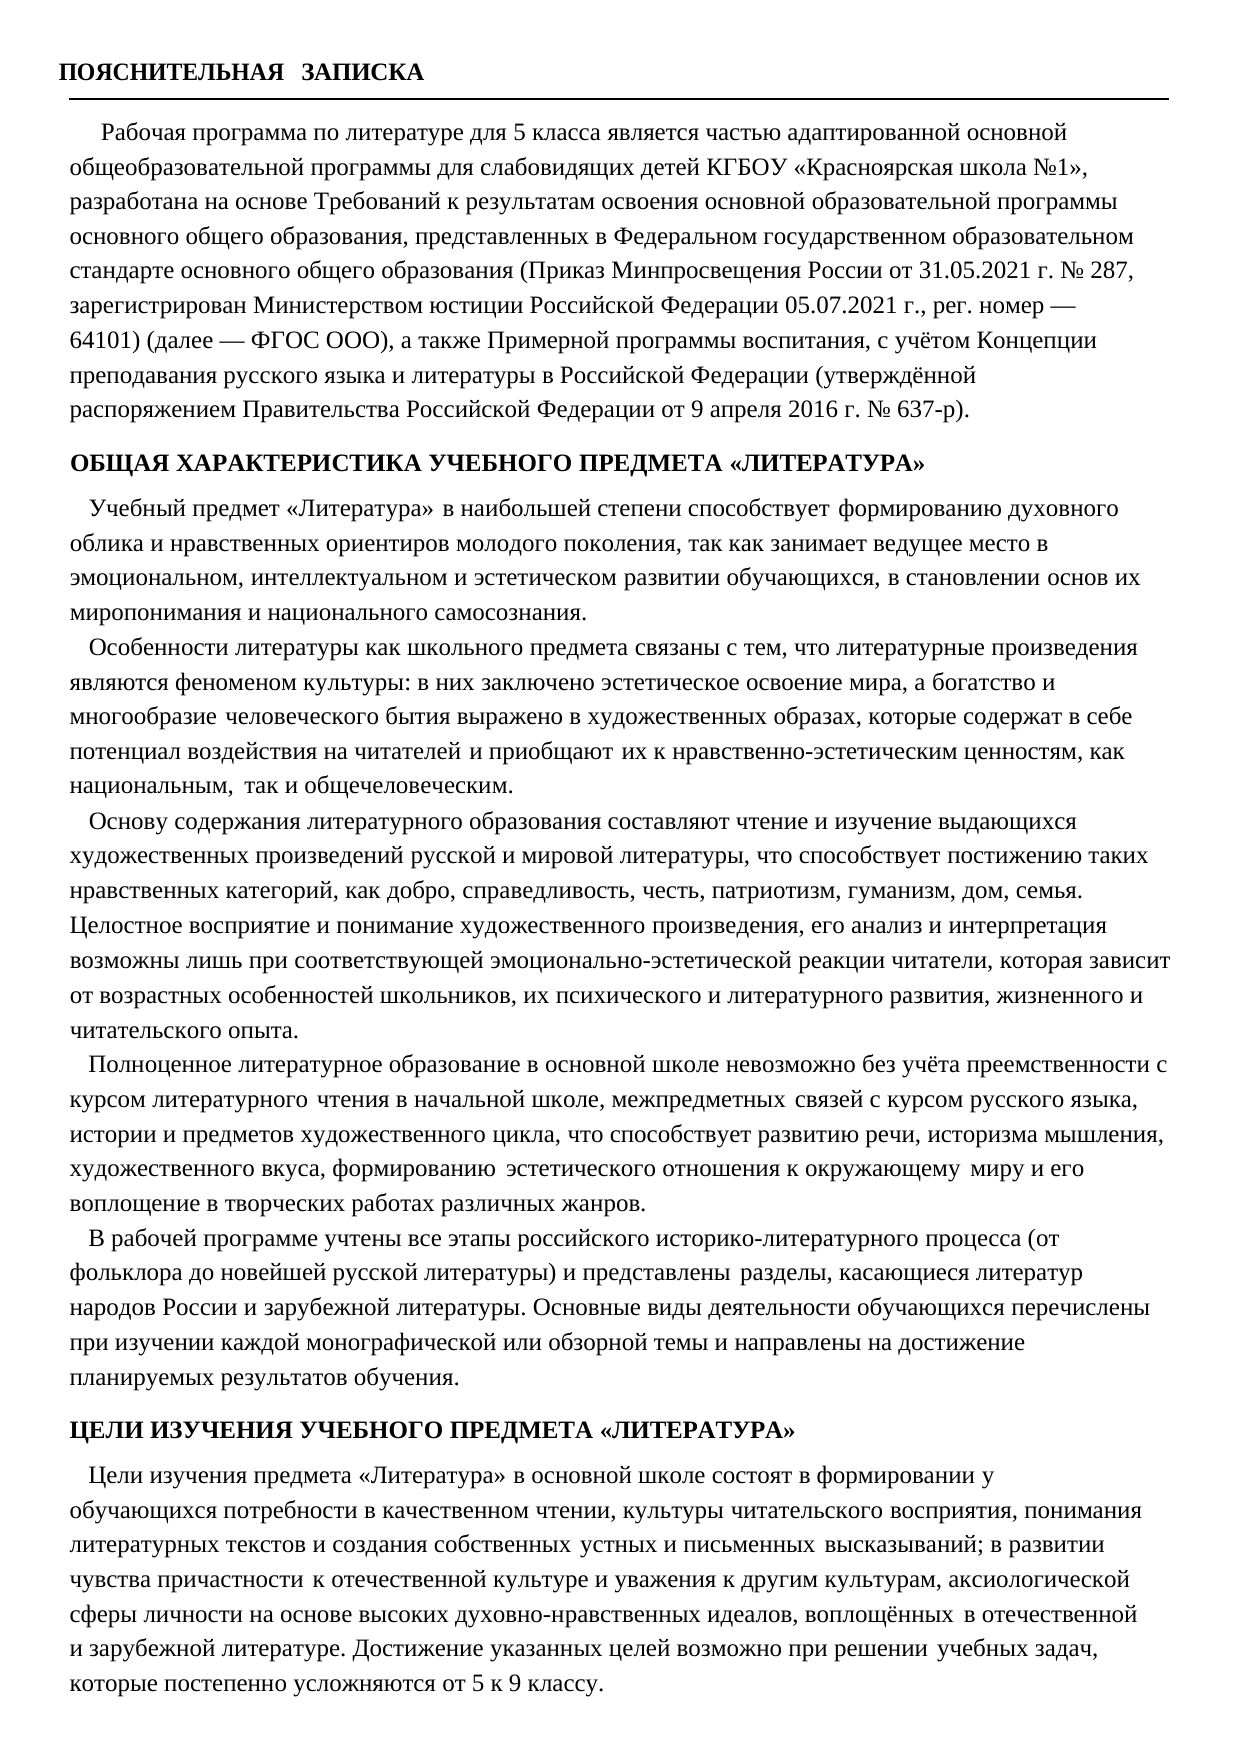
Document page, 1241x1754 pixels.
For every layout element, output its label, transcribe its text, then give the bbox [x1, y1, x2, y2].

subtitle ЦЕЛИ ИЗУЧЕНИЯ УЧЕБНОГО ПРЕДМЕТА «ЛИТЕРАТУРА» [69, 1415, 1182, 1444]
text Целостное восприятие и понимание художественного произведения, его анализ и интерпретация возможны лишь при соответствующей эмоционально-эстетической реакции читатели, которая зависит от возрастных особенностей школьников, их психического и литературного развития, жизненного и читательского опыта. [69, 911, 1182, 1043]
subtitle ПОЯСНИТЕЛЬНАЯ ЗАПИСКА [58, 57, 1182, 85]
subtitle ОБЩАЯ ХАРАКТЕРИСТИКА УЧЕБНОГО ПРЕДМЕТА «ЛИТЕРАТУРА» [70, 448, 1182, 477]
text Основу содержания литературного образования составляют чтение и изучение выдающихся художественных произведений русской и мировой литературы, что способствует постижению таких нравственных категорий, как добро, справедливость, честь, патриотизм, гуманизм, дом, семья. [69, 806, 1182, 904]
text Рабочая программа по литературе для 5 класса является частью адаптированной основной общеобразовательной программы для слабовидящих детей КГБОУ «Красноярская школа №1», разработана на основе Требований к результатам освоения основной образовательной программы основного общего образования, представленных в Федеральном государственном образовательном стандарте основного общего образования (Приказ Минпросвещения России от 31.05.2021 г. № 287, зарегистрирован Министерством юстиции Российской Федерации 05.07.2021 г., рег. номер — 64101) (далее — ФГОС ООО), а также Примерной программы воспитания, с учётом Концепции преподавания русского языка и литературы в Российской Федерации (утверждённой распоряжением Правительства Российской Федерации от 9 апреля 2016 г. № 637-р). [69, 117, 1144, 423]
text Учебный предмет «Литература» в наибольшей степени способствует формированию духовного облика и нравственных ориентиров молодого поколения, так как занимает ведущее место в эмоциональном, интеллектуальном и эстетическом развитии обучающихся, в становлении основ их миропонимания и национального самосознания. [69, 493, 1144, 626]
text Цели изучения предмета «Литература» в основной школе состоят в формировании у обучающихся потребности в качественном чтении, культуры читательского восприятия, понимания литературных текстов и создания собственных устных и письменных высказываний; в развитии чувства причастности к отечественной культуре и уважения к другим культурам, аксиологической сферы личности на основе высоких духовно-нравственных идеалов, воплощённых в отечественной и зарубежной литературе. Достижение указанных целей возможно при решении учебных задач, которые постепенно усложняются от 5 к 9 классу. [69, 1460, 1144, 1697]
text Особенности литературы как школьного предмета связаны с тем, что литературные произведения являются феноменом культуры: в них заключено эстетическое освоение мира, а богатство и многообразие человеческого бытия выражено в художественных образах, которые содержат в себе потенциал воздействия на читателей и приобщают их к нравственно-эстетическим ценностям, как национальным, так и общечеловеческим. [69, 632, 1144, 799]
text Полноценное литературное образование в основной школе невозможно без учёта преемственности с курсом литературного чтения в начальной школе, межпредметных связей с курсом русского языка, истории и предметов художественного цикла, что способствует развитию речи, историзма мышления, художественного вкуса, формированию эстетического отношения к окружающему миру и его воплощение в творческих работах различных жанров. [69, 1049, 1182, 1217]
text В рабочей программе учтены все этапы российского историко-литературного процесса (от фольклора до новейшей русской литературы) и представлены разделы, касающиеся литератур народов России и зарубежной литературы. Основные виды деятельности обучающихся перечислены при изучении каждой монографической или обзорной темы и направлены на достижение планируемых результатов обучения. [69, 1223, 1165, 1390]
